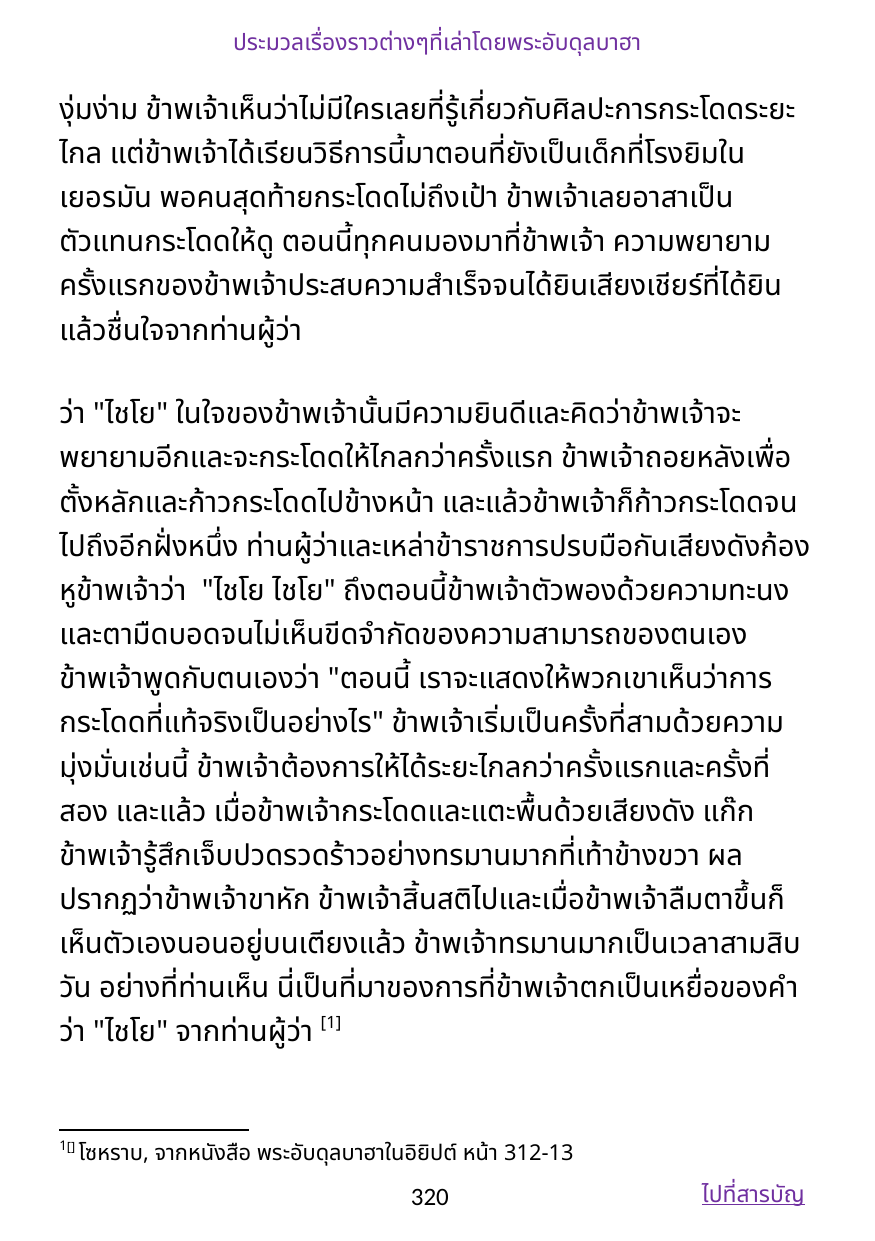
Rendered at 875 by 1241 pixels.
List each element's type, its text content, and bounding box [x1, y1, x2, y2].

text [59, 89, 815, 353]
text ว่า "ไชโย" ในใจของข้าพเจ้านั้นมีความยินดีและคิดว่าข้าพเจ้าจะพยายามอีกและจะกระโดดให้ไกลกว่าครั้งแรก ข้าพเจ้าถอยหลังเพื่อตั้งหลักและก้าวกระโดดไปข้างหน้า และแล้วข้าพเจ้าก็ก้าวกระโดดจนไปถึงอีกฝั่งหนึ่ง ท่านผู้ว่าและเหล่าข้าราชการปรบมือกันเสียงดังก้องหูข้าพเจ้าว่า "ไชโย ไชโย" ถึงตอนนี้ข้าพเจ้าตัวพองด้วยความทะนงและตามืดบอดจนไม่เห็นขีดจำกัดของความสามารถของตนเอง ข้าพเจ้าพูดกับตนเองว่า "ตอนนี้ เราจะแสดงให้พวกเขาเห็นว่าการกระโดดที่แท้จริงเป็นอย่างไร" ข้าพเจ้าเริ่มเป็นครั้งที่สามด้วยความมุ่งมั่นเช่นนี้ ข้าพเจ้าต้องการให้ได้ระยะไกลกว่าครั้งแรกและครั้งที่สอง และแล้ว เมื่อข้าพเจ้ากระโดดและแตะพื้นด้วยเสียงดัง แก๊ก ข้าพเจ้ารู้สึกเจ็บปวดรวดร้าวอย่างทรมานมากที่เท้าข้างขวา ผลปรากฏว่าข้าพเจ้าขาหัก ข้าพเจ้าสิ้นสติไปและเมื่อข้าพเจ้าลืมตาขึ้นก็เห็นตัวเองนอนอยู่บนเตียงแล้ว ข้าพเจ้าทรมานมากเป็นเวลาสามสิบวัน อย่างที่ท่านเห็น นี่เป็นที่มาของการที่ข้าพเจ้าตกเป็นเหยื่อของคำว่า "ไชโย" จากท่านผู้ว่า [] [59, 393, 815, 1055]
